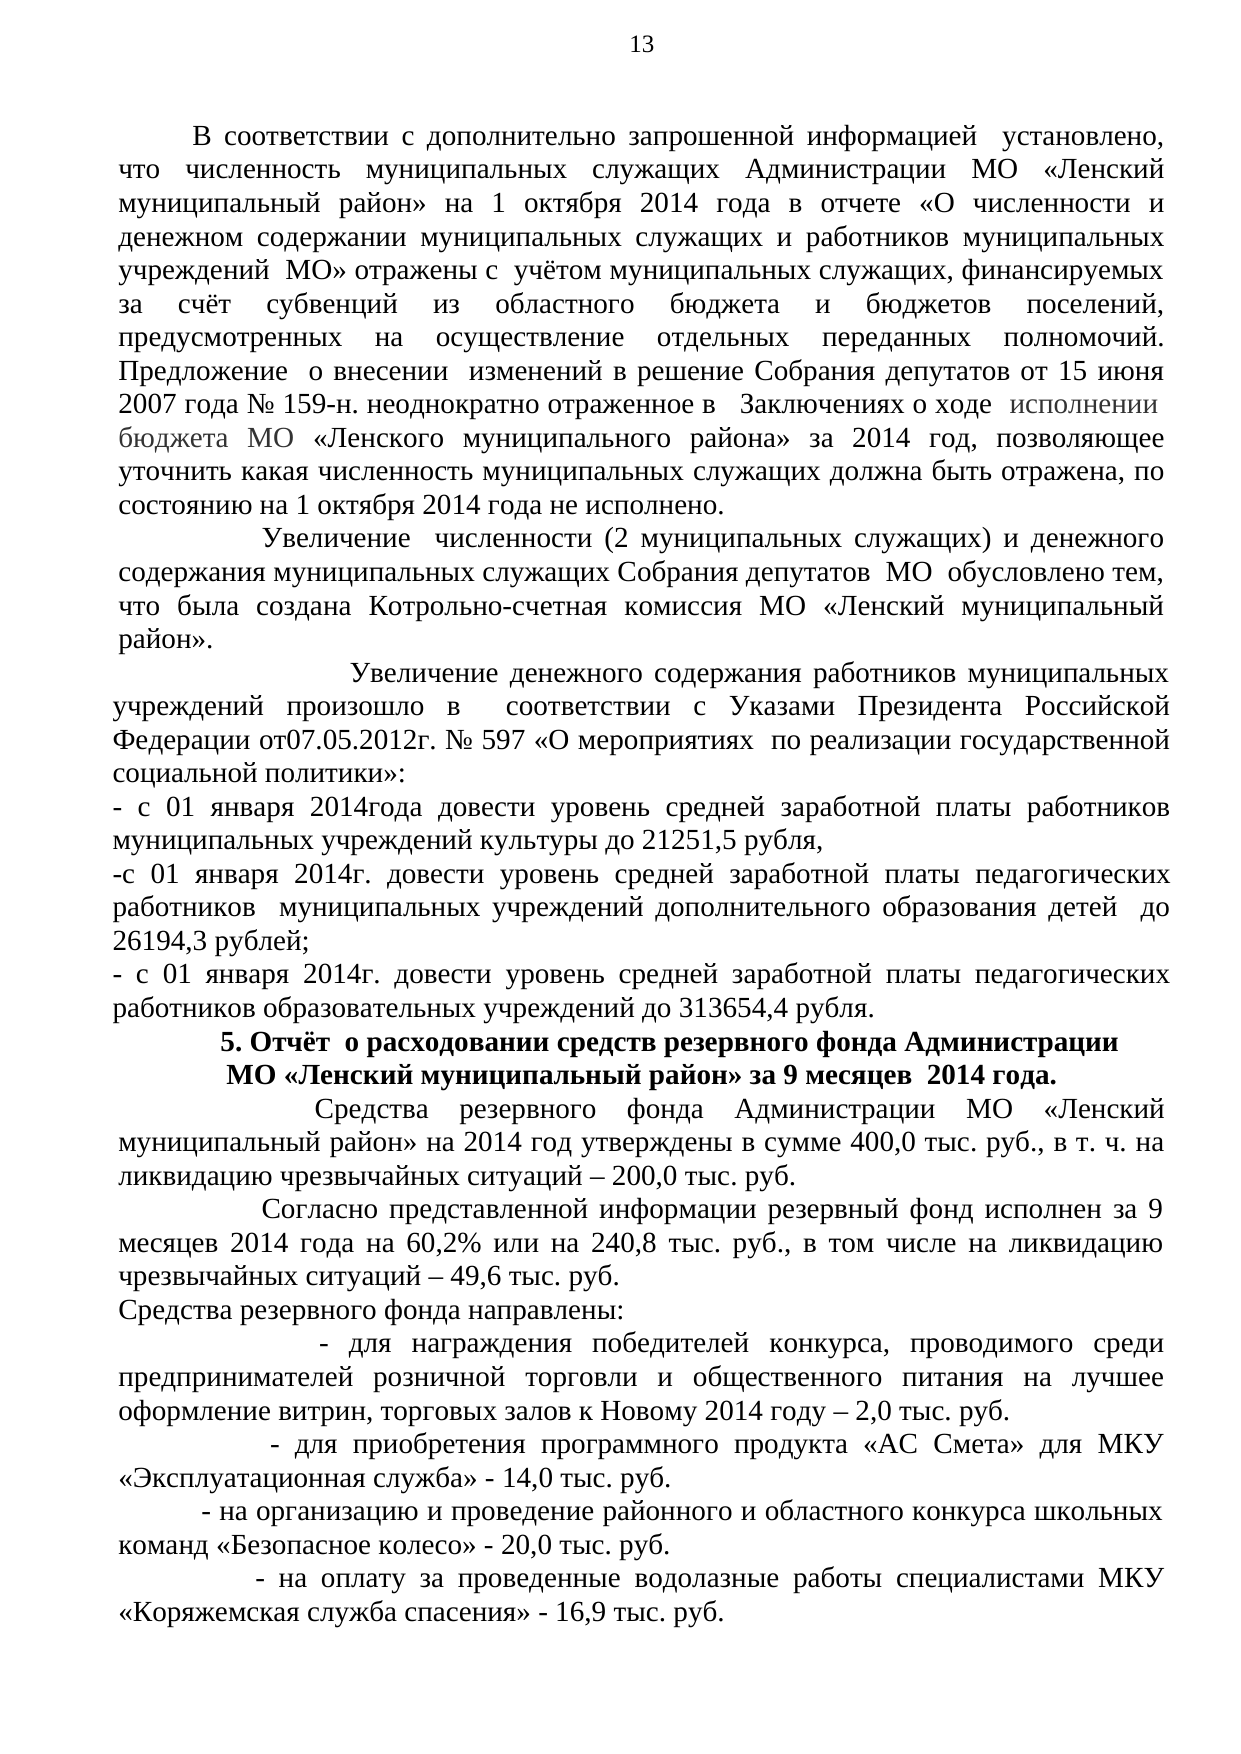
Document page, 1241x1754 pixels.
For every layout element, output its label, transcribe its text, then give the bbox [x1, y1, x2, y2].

text 5. Отчёт о расходовании средств резервного фонда Администрации [118, 1024, 1165, 1057]
text Средства резервного фонда направлены: [118, 1292, 1165, 1326]
text В соответствии с дополнительно запрошенной информацией установлено, что численность муниципальных служащих Администрации МО «Ленский муниципальный район» на 1 октября 2014 года в отчете «О численности и денежном содержании муниципальных служащих и работников муниципальных учреждений МО» отражены с учётом муниципальных служащих, финансируемых за счёт субвенций из областного бюджета и бюджетов поселений, предусмотренных на осуществление отдельных переданных полномочий. Предложение о внесении изменений в решение Собрания депутатов от 15 июня 2007 года № 159-н. неоднократно отраженное в Заключениях о ходе исполнении бюджета МО «Ленского муниципального района» за 2014 год, позволяющее уточнить какая численность муниципальных служащих должна быть отражена, по состоянию на 1 октября 2014 года не исполнено. [118, 118, 1165, 521]
text Согласно представленной информации резервный фонд исполнен за 9 месяцев 2014 года на 60,2% или на 240,8 тыс. руб., в том числе на ликвидацию чрезвычайных ситуаций – 49,6 тыс. руб. [118, 1191, 1165, 1292]
text Увеличение численности (2 муниципальных служащих) и денежного содержания муниципальных служащих Собрания депутатов МО обусловлено тем, что была создана Котрольно-счетная комиссия МО «Ленский муниципальный район». [118, 521, 1165, 655]
text - с 01 января 2014г. довести уровень средней заработной платы педагогических работников образовательных учреждений до 313654,4 рубля. [112, 957, 1171, 1024]
text - на оплату за проведенные водолазные работы специалистами МКУ «Коряжемская служба спасения» - 16,9 тыс. руб. [118, 1560, 1165, 1627]
text - для награждения победителей конкурса, проводимого среди предпринимателей розничной торговли и общественного питания на лучшее оформление витрин, торговых залов к Новому 2014 году – 2,0 тыс. руб. [118, 1326, 1165, 1426]
text МО «Ленский муниципальный район» за 9 месяцев 2014 года. [118, 1057, 1165, 1091]
text - для приобретения программного продукта «АС Смета» для МКУ «Эксплуатационная служба» - 14,0 тыс. руб. [118, 1426, 1165, 1493]
text -с 01 января 2014г. довести уровень средней заработной платы педагогических работников муниципальных учреждений дополнительного образования детей до 26194,3 рублей; [112, 856, 1171, 957]
text Увеличение денежного содержания работников муниципальных учреждений произошло в соответствии с Указами Президента Российской Федерации от07.05.2012г. № 597 «О мероприятиях по реализации государственной социальной политики»: [112, 655, 1171, 789]
text - с 01 января 2014года довести уровень средней заработной платы работников муниципальных учреждений культуры до 21251,5 рубля, [112, 789, 1171, 856]
text - на организацию и проведение районного и областного конкурса школьных команд «Безопасное колесо» - 20,0 тыс. руб. [118, 1493, 1165, 1560]
text Средства резервного фонда Администрации МО «Ленский муниципальный район» на 2014 год утверждены в сумме 400,0 тыс. руб., в т. ч. на ликвидацию чрезвычайных ситуаций – 200,0 тыс. руб. [118, 1091, 1165, 1191]
